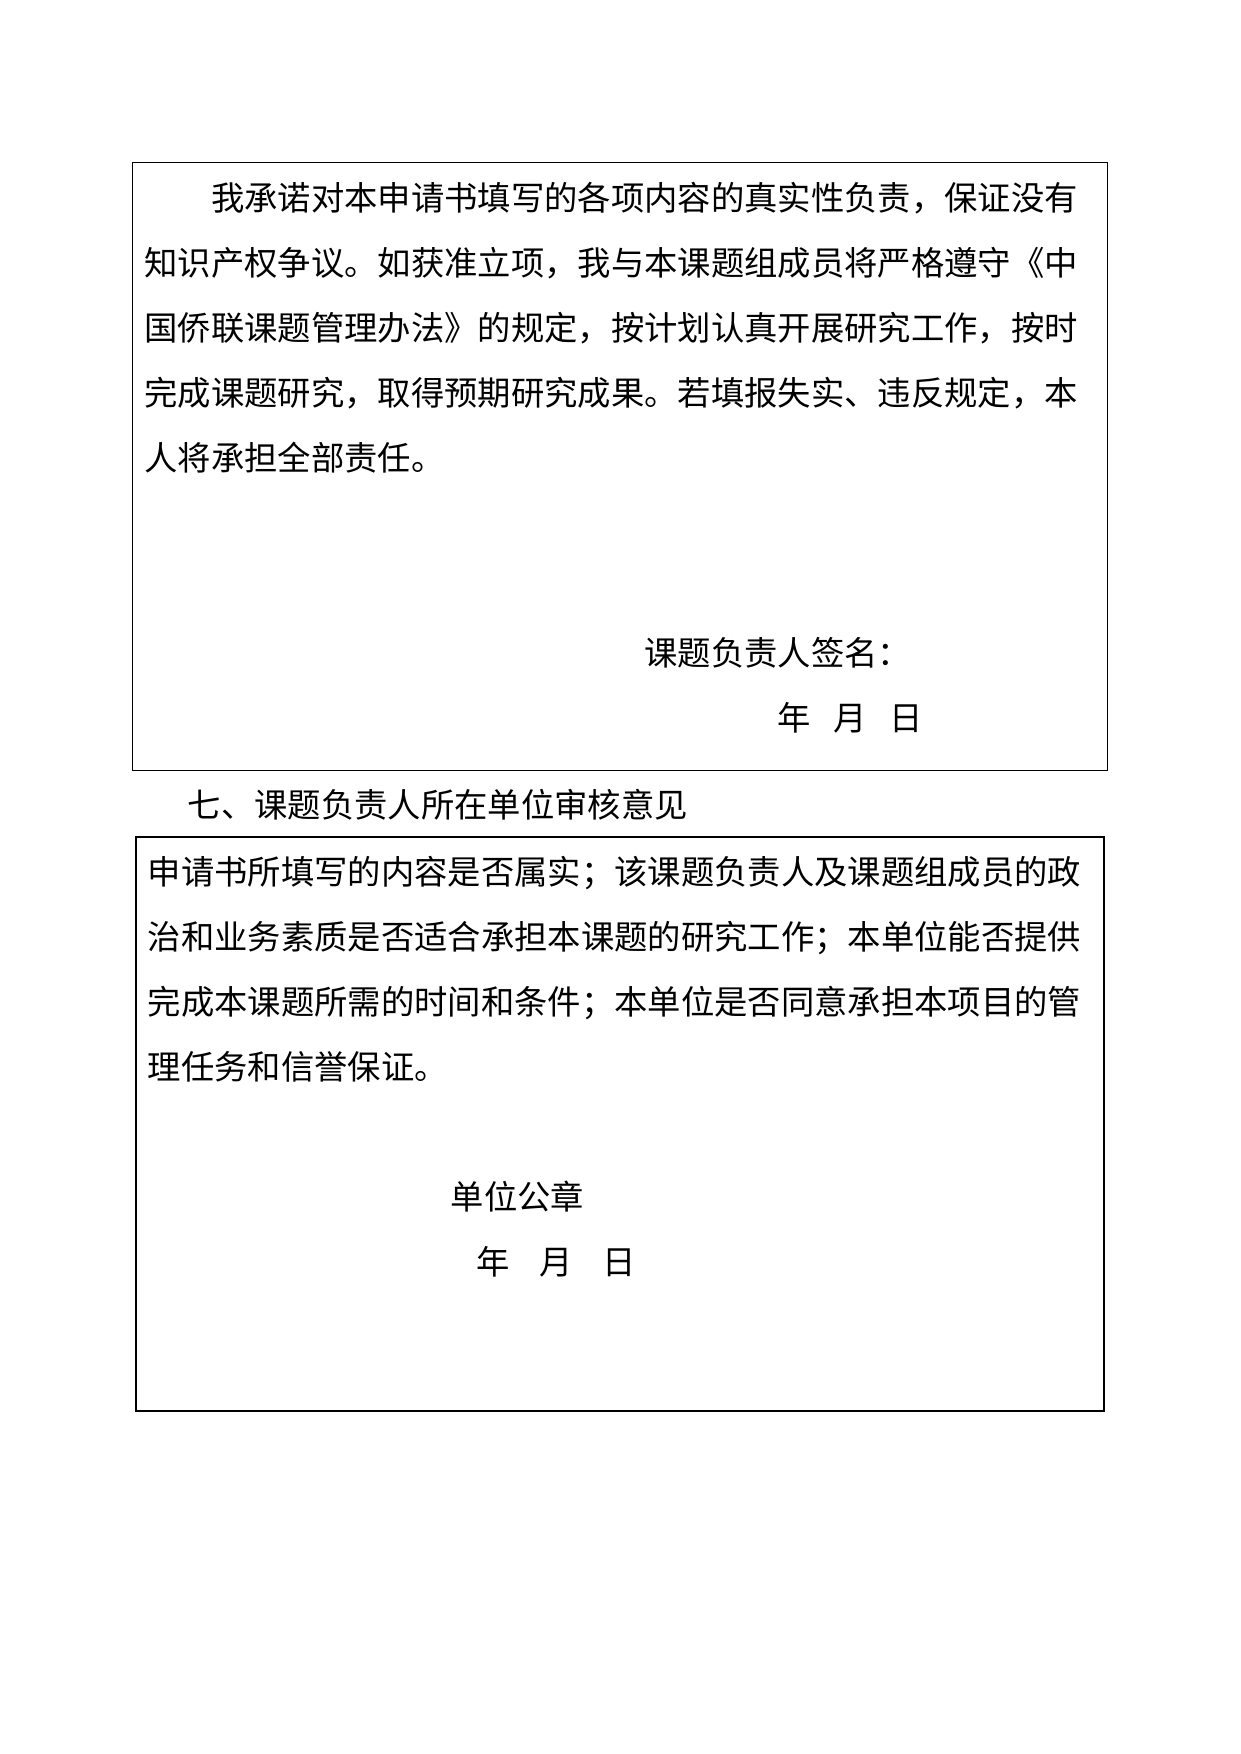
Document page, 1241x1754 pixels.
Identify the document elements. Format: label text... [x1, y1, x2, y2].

table_header 申请书所填写的内容是否属实；该课题负责人及课题组成员的政治和业务素质是否适合承担本课题的研究工作；本单位能否提供完成本课题所需的时间和条件；本单位是否同意承担本项目的管理任务和信誉保证。 单位公章 年 月 日 [137, 838, 1103, 1409]
table_header 我承诺对本申请书填写的各项内容的真实性负责，保证没有知识产权争议。如获准立项，我与本课题组成员将严格遵守《中国侨联课题管理办法》的规定，按计划认真开展研究工作，按时完成课题研究，取得预期研究成果。若填报失实、违反规定，本人将承担全部责任。 课题负责人签名： 年 月 日 [133, 163, 1107, 770]
text 七、课题负责人所在单位审核意见 [187, 771, 1053, 836]
